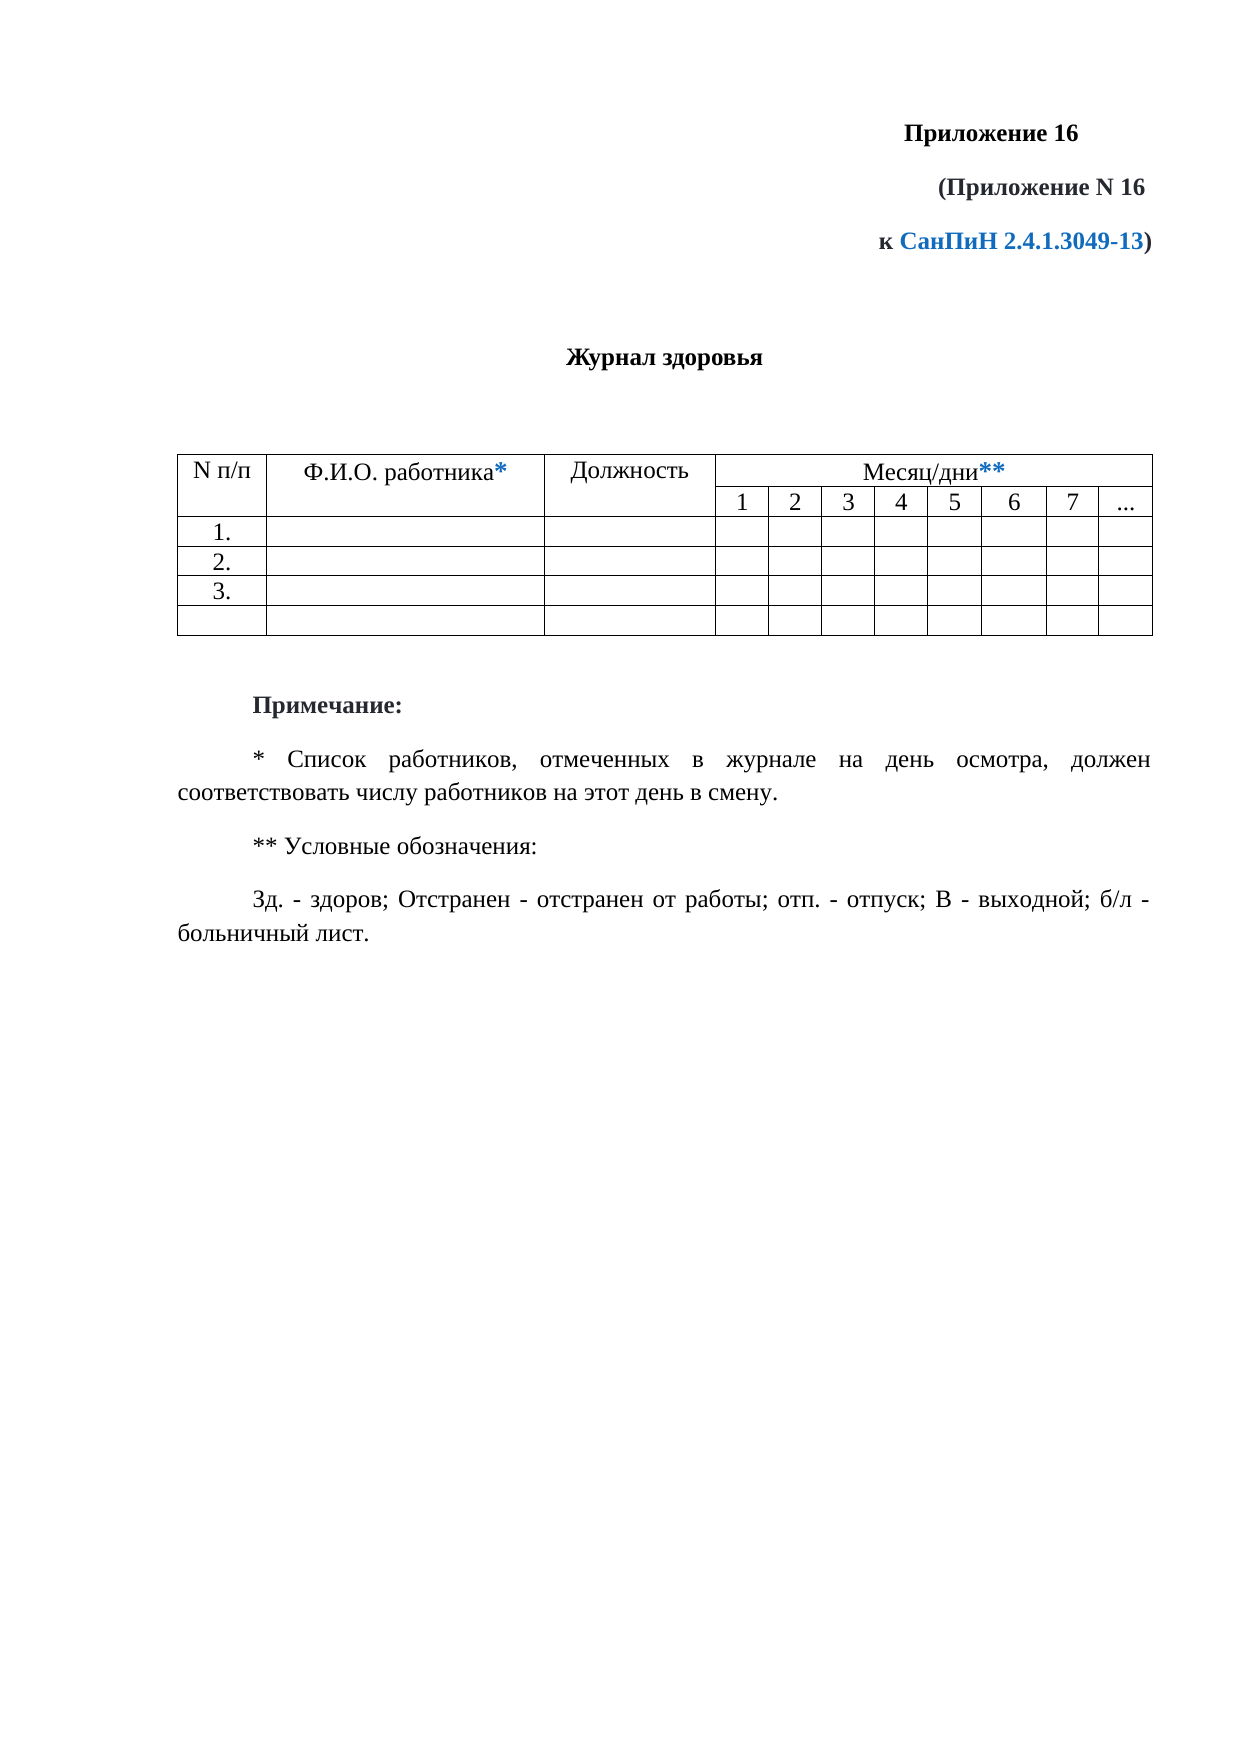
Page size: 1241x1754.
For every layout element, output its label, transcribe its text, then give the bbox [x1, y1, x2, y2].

table_cell [716, 547, 768, 575]
table_cell [982, 547, 1046, 575]
table_cell [716, 576, 768, 605]
table_cell [822, 606, 874, 635]
table_cell 4 [875, 487, 927, 516]
text Зд. - здоров; Отстранен - отстранен от работы; отп. - отпуск; В - выходной; б/л - больничный лист. [177, 884, 1152, 946]
table_cell [769, 547, 821, 575]
table_cell [545, 576, 715, 605]
table_cell [928, 606, 981, 635]
table_cell [267, 547, 544, 575]
table_cell [875, 576, 927, 605]
table_cell [1047, 576, 1098, 605]
text * Список работников, отмеченных в журнале на день осмотра, должен соответствовать числу работников на этот день в смену. [177, 744, 1152, 806]
table_header Должность [545, 455, 715, 516]
table_cell [769, 517, 821, 546]
table_cell 7 [1047, 487, 1098, 516]
table_cell [716, 517, 768, 546]
table_cell [875, 606, 927, 635]
table_cell [1099, 547, 1152, 575]
table_header Месяц/дни** [716, 455, 1152, 486]
table_cell 2. [178, 547, 266, 575]
text Приложение 16 [148, 118, 1152, 147]
table_cell 1 [716, 487, 768, 516]
table_cell [875, 517, 927, 546]
table_cell [822, 576, 874, 605]
table_cell [822, 517, 874, 546]
table_cell [1099, 576, 1152, 605]
table_cell [928, 547, 981, 575]
table_header N п/п [178, 455, 266, 516]
table_cell [267, 576, 544, 605]
table_cell [1099, 517, 1152, 546]
table_cell [1047, 547, 1098, 575]
table_cell [928, 576, 981, 605]
table_cell ... [1099, 487, 1152, 516]
table_cell 5 [928, 487, 981, 516]
table_cell [769, 606, 821, 635]
table_cell 3 [822, 487, 874, 516]
table_cell [178, 606, 266, 635]
table_cell [267, 606, 544, 635]
table_cell 2 [769, 487, 821, 516]
table_cell [267, 517, 544, 546]
table_cell 1. [178, 517, 266, 546]
table_cell [822, 547, 874, 575]
text Примечание: [177, 690, 1152, 719]
table_cell [769, 576, 821, 605]
table_cell [875, 547, 927, 575]
table_cell [1047, 606, 1098, 635]
text к СанПиН 2.4.1.3049-13) [177, 226, 1152, 254]
table_cell [545, 517, 715, 546]
table_cell [545, 547, 715, 575]
table_cell [716, 606, 768, 635]
table_cell [982, 576, 1046, 605]
subtitle Журнал здоровья [177, 342, 1152, 371]
table_cell 6 [982, 487, 1046, 516]
table_cell [1099, 606, 1152, 635]
text ** Условные обозначения: [177, 831, 1152, 859]
table_cell [545, 606, 715, 635]
table_cell [982, 517, 1046, 546]
table_header Ф.И.О. работника* [267, 455, 544, 516]
table_cell [1047, 517, 1098, 546]
table_cell 3. [178, 576, 266, 605]
text (Приложение N 16 [177, 172, 1152, 201]
table_cell [928, 517, 981, 546]
table_cell [982, 606, 1046, 635]
